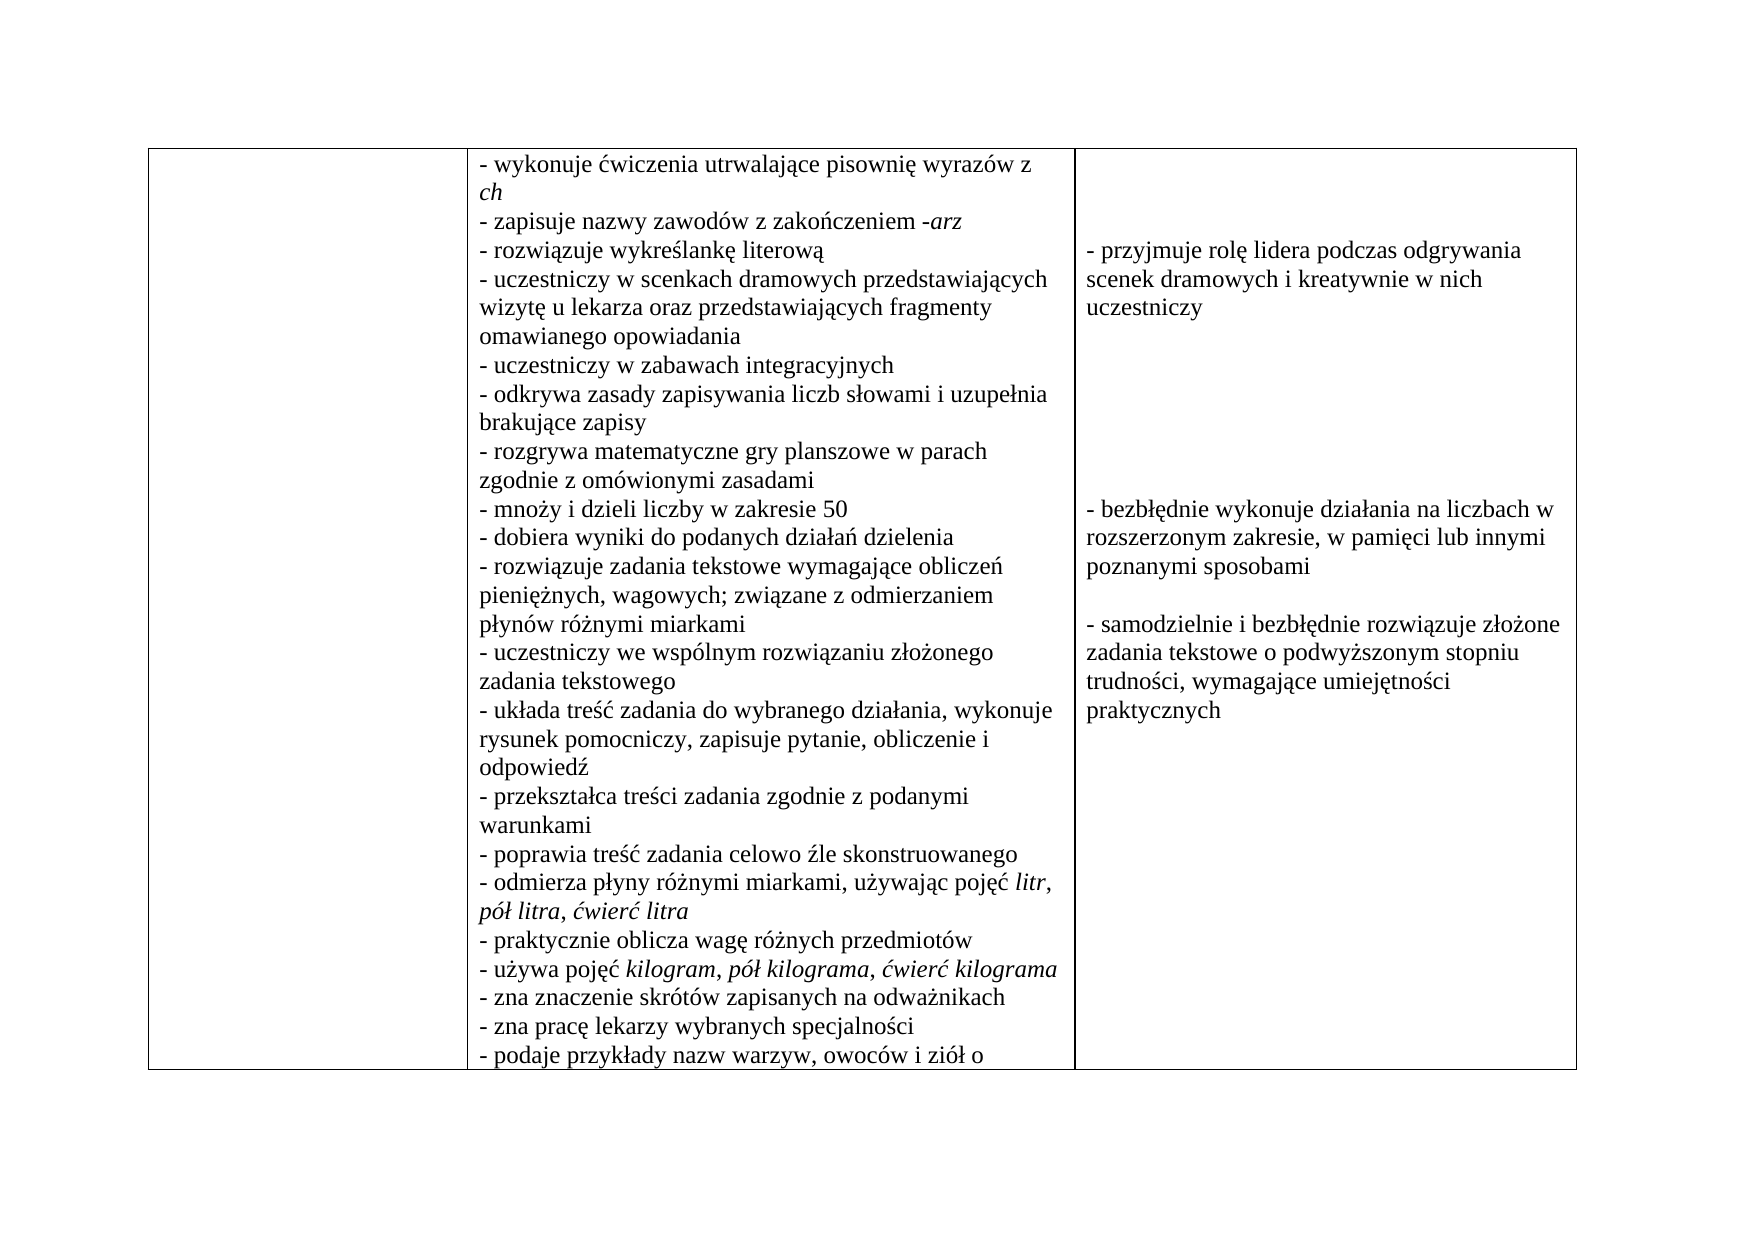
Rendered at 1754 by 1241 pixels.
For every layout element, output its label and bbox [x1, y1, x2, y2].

table_cell [468, 149, 1074, 1069]
table_cell [1076, 149, 1576, 1069]
table_cell [149, 149, 467, 1069]
